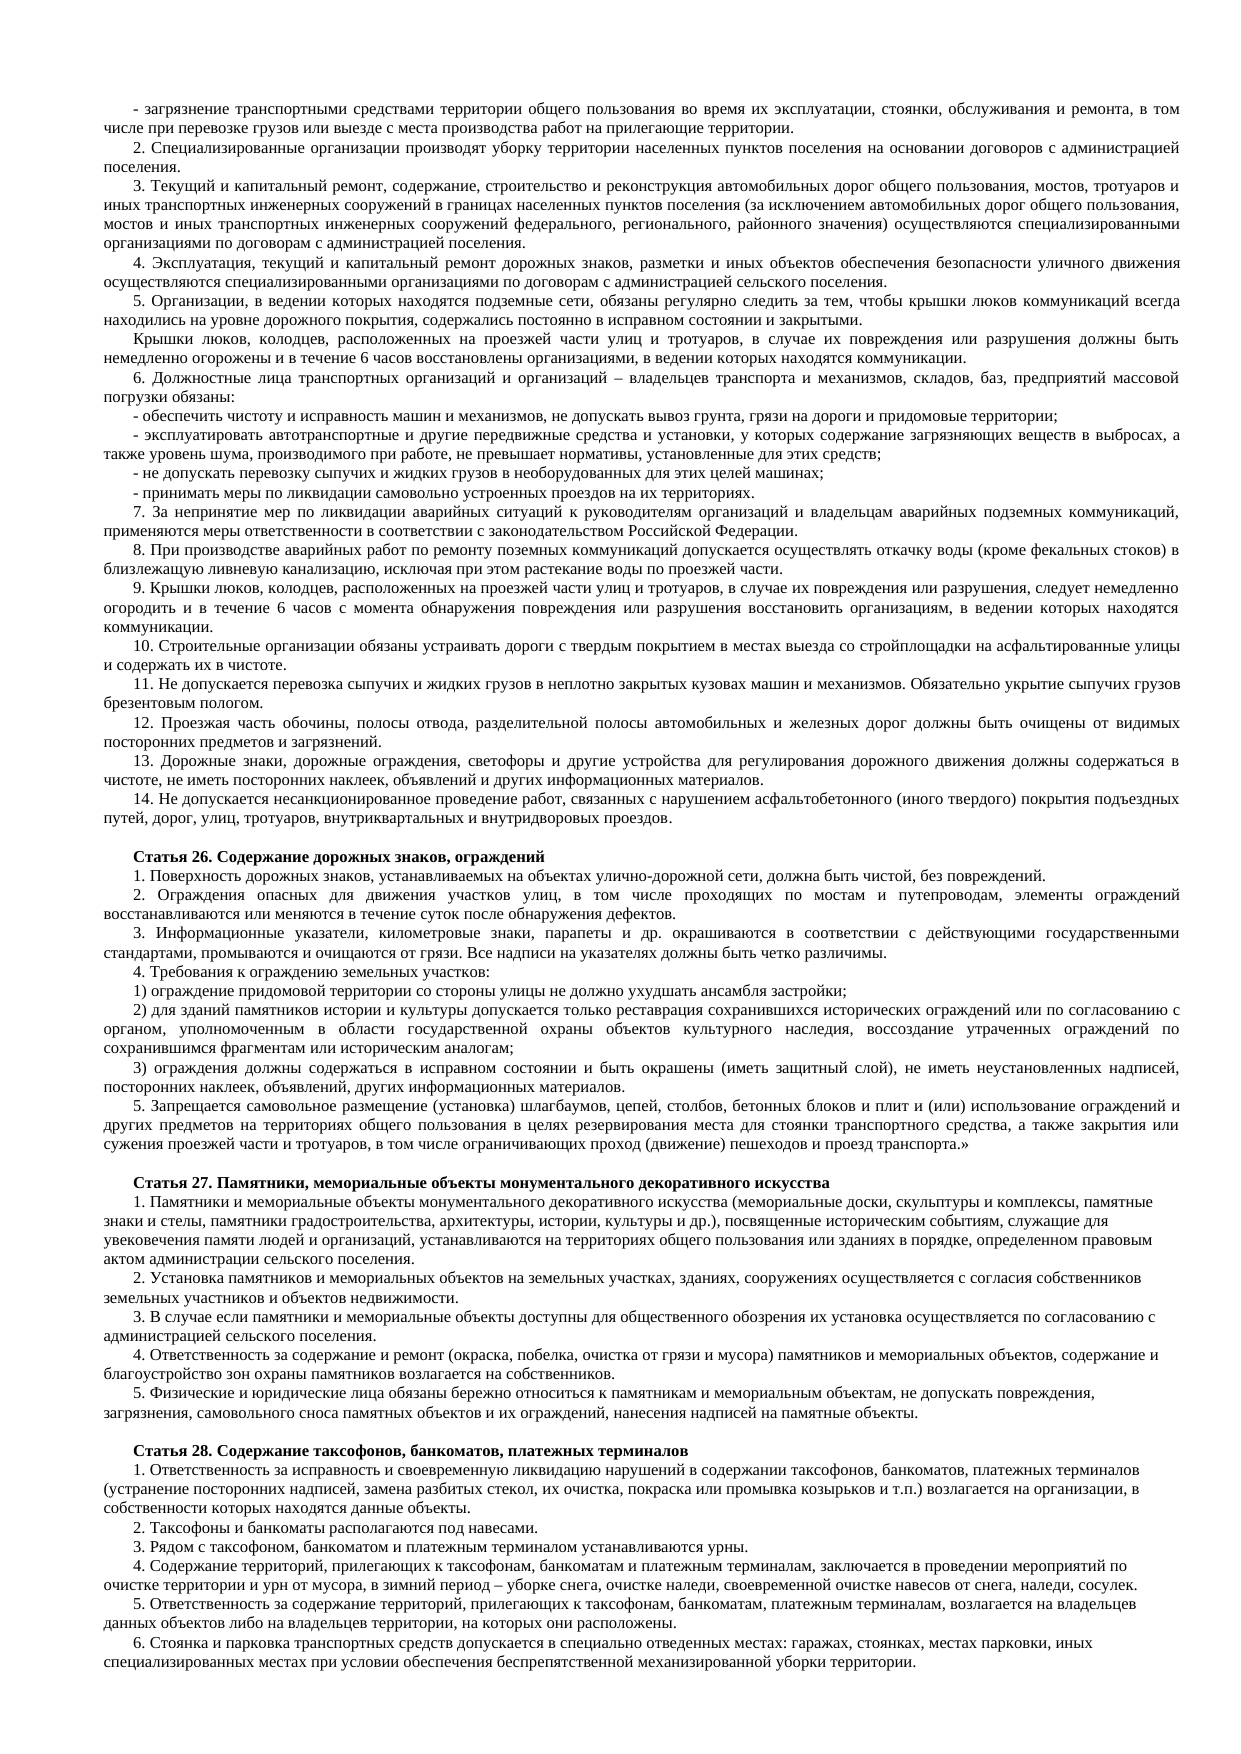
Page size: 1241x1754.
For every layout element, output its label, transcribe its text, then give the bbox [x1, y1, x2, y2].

text 6. Стоянка и парковка транспортных средств допускается в специально отведенных местах: гаражах, стоянках, местах парковки, иных специализированных местах при условии обеспечения беспрепятственной механизированной уборки территории. [103, 1632, 1181, 1671]
text Статья 28. Содержание таксофонов, банкоматов, платежных терминалов [103, 1441, 1181, 1460]
text 3. Рядом с таксофоном, банкоматом и платежным терминалом устанавливаются урны. [103, 1537, 1181, 1556]
text - эксплуатировать автотранспортные и другие передвижные средства и установки, у которых содержание загрязняющих веществ в выбросах, а также уровень шума, производимого при работе, не превышает нормативы, установленные для этих средств; [103, 425, 1181, 463]
text 5. Запрещается самовольное размещение (установка) шлагбаумов, цепей, столбов, бетонных блоков и плит и (или) использование ограждений и других предметов на территориях общего пользования в целях резервирования места для стоянки транспортного средства, а также закрытия или сужения проезжей части и тротуаров, в том числе ограничивающих проход (движение) пешеходов и проезд транспорта.» [103, 1096, 1181, 1153]
text 11. Не допускается перевозка сыпучих и жидких грузов в неплотно закрытых кузовах машин и механизмов. Обязательно укрытие сыпучих грузов брезентовым пологом. [103, 674, 1181, 712]
text 10. Строительные организации обязаны устраивать дороги с твердым покрытием в местах выезда со стройплощадки на асфальтированные улицы и содержать их в чистоте. [103, 636, 1181, 674]
text 3. Информационные указатели, километровые знаки, парапеты и др. окрашиваются в соответствии с действующими государственными стандартами, промываются и очищаются от грязи. Все надписи на указателях должны быть четко различимы. [103, 923, 1181, 962]
text 12. Проезжая часть обочины, полосы отвода, разделительной полосы автомобильных и железных дорог должны быть очищены от видимых посторонних предметов и загрязнений. [103, 712, 1181, 751]
text Статья 27. Памятники, мемориальные объекты монументального декоративного искусства [103, 1172, 1181, 1192]
text 4. Эксплуатация, текущий и капитальный ремонт дорожных знаков, разметки и иных объектов обеспечения безопасности уличного движения осуществляются специализированными организациями по договорам с администрацией сельского поселения. [103, 252, 1181, 291]
text 14. Не допускается несанкционированное проведение работ, связанных с нарушением асфальтобетонного (иного твердого) покрытия подъездных путей, дорог, улиц, тротуаров, внутриквартальных и внутридворовых проездов. [103, 789, 1181, 827]
text 9. Крышки люков, колодцев, расположенных на проезжей части улиц и тротуаров, в случае их повреждения или разрушения, следует немедленно огородить и в течение 6 часов с момента обнаружения повреждения или разрушения восстановить организациям, в ведении которых находятся коммуникации. [103, 578, 1181, 636]
text 1. Ответственность за исправность и своевременную ликвидацию нарушений в содержании таксофонов, банкоматов, платежных терминалов (устранение посторонних надписей, замена разбитых стекол, их очистка, покраска или промывка козырьков и т.п.) возлагается на организации, в собственности которых находятся данные объекты. [103, 1460, 1181, 1517]
text - не допускать перевозку сыпучих и жидких грузов в необорудованных для этих целей машинах; [103, 463, 1181, 482]
text 6. Должностные лица транспортных организаций и организаций – владельцев транспорта и механизмов, складов, баз, предприятий массовой погрузки обязаны: [103, 367, 1181, 406]
text - обеспечить чистоту и исправность машин и механизмов, не допускать вывоз грунта, грязи на дороги и придомовые территории; [103, 406, 1181, 425]
text 2. Установка памятников и мемориальных объектов на земельных участках, зданиях, сооружениях осуществляется с согласия собственников земельных участников и объектов недвижимости. [103, 1268, 1181, 1307]
text 4. Ответственность за содержание и ремонт (окраска, побелка, очистка от грязи и мусора) памятников и мемориальных объектов, содержание и благоустройство зон охраны памятников возлагается на собственников. [103, 1345, 1181, 1383]
text Статья 26. Содержание дорожных знаков, ограждений [103, 847, 1181, 866]
text 8. При производстве аварийных работ по ремонту поземных коммуникаций допускается осуществлять откачку воды (кроме фекальных стоков) в близлежащую ливневую канализацию, исключая при этом растекание воды по проезжей части. [103, 540, 1181, 578]
text 3. В случае если памятники и мемориальные объекты доступны для общественного обозрения их установка осуществляется по согласованию с администрацией сельского поселения. [103, 1307, 1181, 1345]
text 2. Специализированные организации производят уборку территории населенных пунктов поселения на основании договоров с администрацией поселения. [103, 137, 1181, 176]
text 2) для зданий памятников истории и культуры допускается только реставрация сохранившихся исторических ограждений или по согласованию с органом, уполномоченным в области государственной охраны объектов культурного наследия, воссоздание утраченных ограждений по сохранившимся фрагментам или историческим аналогам; [103, 1000, 1181, 1057]
text Крышки люков, колодцев, расположенных на проезжей части улиц и тротуаров, в случае их повреждения или разрушения должны быть немедленно огорожены и в течение 6 часов восстановлены организациями, в ведении которых находятся коммуникации. [103, 329, 1181, 367]
text 4. Требования к ограждению земельных участков: [103, 962, 1181, 981]
text - принимать меры по ликвидации самовольно устроенных проездов на их территориях. [103, 482, 1181, 502]
text 4. Содержание территорий, прилегающих к таксофонам, банкоматам и платежным терминалам, заключается в проведении мероприятий по очистке территории и урн от мусора, в зимний период – уборке снега, очистке наледи, своевременной очистке навесов от снега, наледи, сосулек. [103, 1556, 1181, 1594]
text 1) ограждение придомовой территории со стороны улицы не должно ухудшать ансамбля застройки; [103, 981, 1181, 1000]
text 5. Организации, в ведении которых находятся подземные сети, обязаны регулярно следить за тем, чтобы крышки люков коммуникаций всегда находились на уровне дорожного покрытия, содержались постоянно в исправном состоянии и закрытыми. [103, 291, 1181, 329]
text 2. Ограждения опасных для движения участков улиц, в том числе проходящих по мостам и путепроводам, элементы ограждений восстанавливаются или меняются в течение суток после обнаружения дефектов. [103, 885, 1181, 923]
text 5. Физические и юридические лица обязаны бережно относиться к памятникам и мемориальным объектам, не допускать повреждения, загрязнения, самовольного сноса памятных объектов и их ограждений, нанесения надписей на памятные объекты. [103, 1383, 1181, 1422]
text 3. Текущий и капитальный ремонт, содержание, строительство и реконструкция автомобильных дорог общего пользования, мостов, тротуаров и иных транспортных инженерных сооружений в границах населенных пунктов поселения (за исключением автомобильных дорог общего пользования, мостов и иных транспортных инженерных сооружений федерального, регионального, районного значения) осуществляются специализированными организациями по договорам с администрацией поселения. [103, 176, 1181, 252]
text 5. Ответственность за содержание территорий, прилегающих к таксофонам, банкоматам, платежным терминалам, возлагается на владельцев данных объектов либо на владельцев территории, на которых они расположены. [103, 1594, 1181, 1632]
text 7. За непринятие мер по ликвидации аварийных ситуаций к руководителям организаций и владельцам аварийных подземных коммуникаций, применяются меры ответственности в соответствии с законодательством Российской Федерации. [103, 502, 1181, 540]
text - загрязнение транспортными средствами территории общего пользования во время их эксплуатации, стоянки, обслуживания и ремонта, в том числе при перевозке грузов или выезде с места производства работ на прилегающие территории. [103, 99, 1181, 137]
text 13. Дорожные знаки, дорожные ограждения, светофоры и другие устройства для регулирования дорожного движения должны содержаться в чистоте, не иметь посторонних наклеек, объявлений и других информационных материалов. [103, 751, 1181, 789]
text 3) ограждения должны содержаться в исправном состоянии и быть окрашены (иметь защитный слой), не иметь неустановленных надписей, посторонних наклеек, объявлений, других информационных материалов. [103, 1057, 1181, 1096]
text 2. Таксофоны и банкоматы располагаются под навесами. [103, 1517, 1181, 1537]
text 1. Памятники и мемориальные объекты монументального декоративного искусства (мемориальные доски, скульптуры и комплексы, памятные знаки и стелы, памятники градостроительства, архитектуры, истории, культуры и др.), посвященные историческим событиям, служащие для увековечения памяти людей и организаций, устанавливаются на территориях общего пользования или зданиях в порядке, определенном правовым актом администрации сельского поселения. [103, 1192, 1181, 1268]
text 1. Поверхность дорожных знаков, устанавливаемых на объектах улично-дорожной сети, должна быть чистой, без повреждений. [103, 866, 1181, 885]
